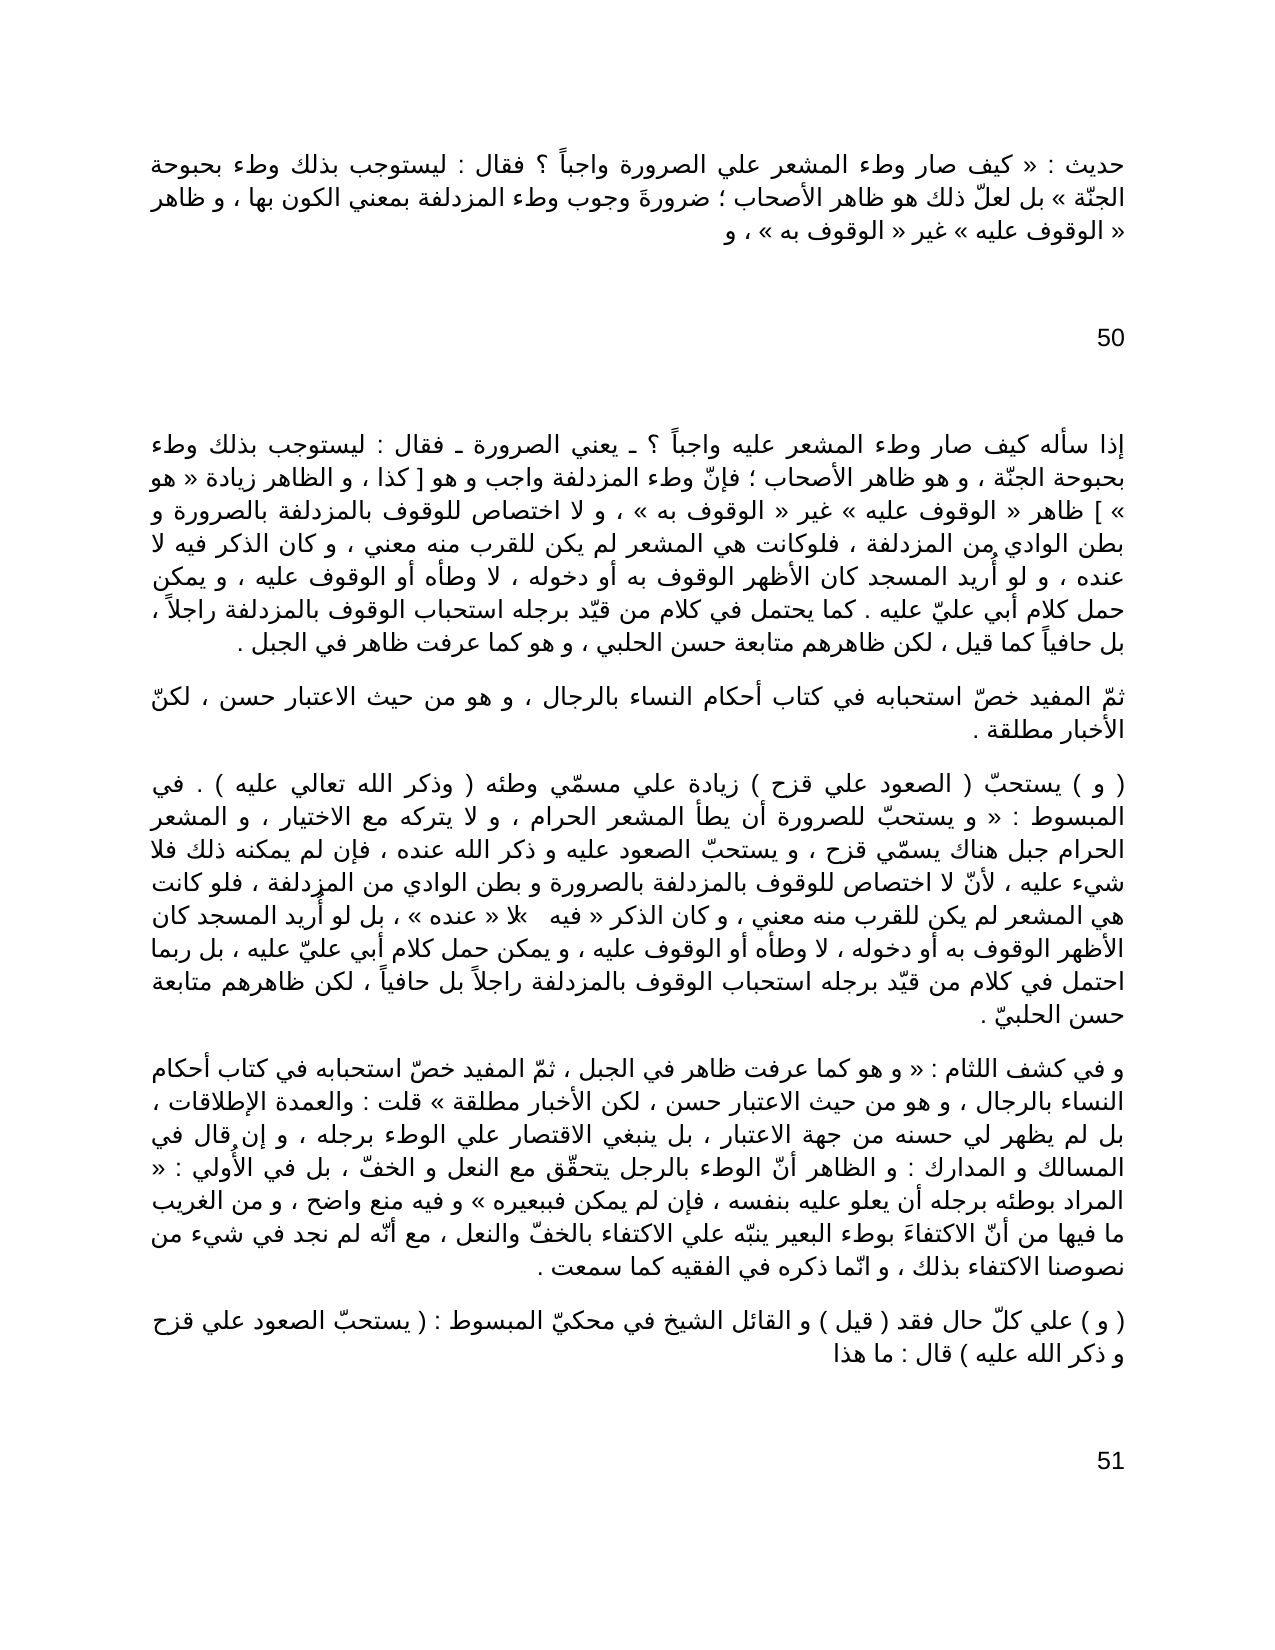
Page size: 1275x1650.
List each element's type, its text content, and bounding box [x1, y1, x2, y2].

text ثمّ المفيد خصّ استحبابه في كتاب أحكام النساء بالرجال ، و هو من حيث الاعتبار حسن ، لكنّ الأخبار مطلقة . [150, 682, 1125, 744]
text ( و ) علي كلّ حال فقد ( قيل ) و القائل الشيخ في محكيّ المبسوط : ( يستحبّ الصعود علي قزح و ذكر الله عليه ) قال : ما هذا [150, 1306, 1125, 1368]
text 51 [150, 1446, 1125, 1474]
text 50 [150, 323, 1125, 352]
text و في كشف اللثام : « و هو كما عرفت ظاهر في الجبل ، ثمّ المفيد خصّ استحبابه في كتاب أحكام النساء بالرجال ، و هو من حيث الاعتبار حسن ، لكن الأخبار مطلقة » قلت : والعمدة الإطلاقات ، بل لم يظهر لي حسنه من جهة الاعتبار ، بل ينبغي الاقتصار علي الوطء برجله ، و إن قال في المسالك و المدارك : و الظاهر أنّ الوطء بالرجل يتحقّق مع النعل و الخفّ ، بل في الأُولي : « المراد بوطئه برجله أن يعلو عليه بنفسه ، فإن لم يمكن فببعيره » و فيه منع واضح ، و من الغريب ما فيها من أنّ الاكتفاءَ بوطء البعير ينبّه علي الاكتفاء بالخفّ والنعل ، مع أنّه لم نجد في شيء من نصوصنا الاكتفاء بذلك ، و انّما ذكره في الفقيه كما سمعت . [150, 1054, 1125, 1281]
text ( و ) يستحبّ ( الصعود علي قزح ) زيادة علي مسمّي وطئه ( وذكر الله تعالي عليه ) . في المبسوط : « و يستحبّ للصرورة أن يطأ المشعر الحرام ، و لا يتركه مع الاختيار ، و المشعر الحرام جبل هناك يسمّي قزح ، و يستحبّ الصعود عليه و ذكر الله عنده ، فإن لم يمكنه ذلك فلا شيء عليه ، لأنّ لا اختصاص للوقوف بالمزدلفة بالصرورة و بطن الوادي من المزدلفة ، فلو كانت هي المشعر لم يكن للقرب منه معني ، و كان الذكر « فيه » لا « عنده » ، بل لو أُريد المسجد كان الأظهر الوقوف به أو دخوله ، لا وطأه أو الوقوف عليه ، و يمكن حمل كلام أبي عليّ عليه ، بل ربما احتمل في كلام من قيّد برجله استحباب الوقوف بالمزدلفة راجلاً بل حافياً ، لكن ظاهرهم متابعة حسن الحلبيّ . [150, 769, 1125, 1029]
text إذا سأله كيف صار وطء المشعر عليه واجباً ؟ ـ يعني الصرورة ـ فقال : ليستوجب بذلك وطء بحبوحة الجنّة ، و هو ظاهر الأصحاب ؛ فإنّ وطء المزدلفة واجب و هو [ كذا ، و الظاهر زيادة « هو » ] ظاهر « الوقوف عليه » غير « الوقوف به » ، و لا اختصاص للوقوف بالمزدلفة بالصرورة و بطن الوادي من المزدلفة ، فلوكانت هي المشعر لم يكن للقرب منه معني ، و كان الذكر فيه لا عنده ، و لو أُريد المسجد كان الأظهر الوقوف به أو دخوله ، لا وطأه أو الوقوف عليه ، و يمكن حمل كلام أبي عليّ عليه . كما يحتمل في كلام من قيّد برجله استحباب الوقوف بالمزدلفة راجلاً ، بل حافياً كما قيل ، لكن ظاهرهم متابعة حسن الحلبي ، و هو كما عرفت ظاهر في الجبل . [150, 430, 1125, 657]
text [150, 150, 1125, 245]
